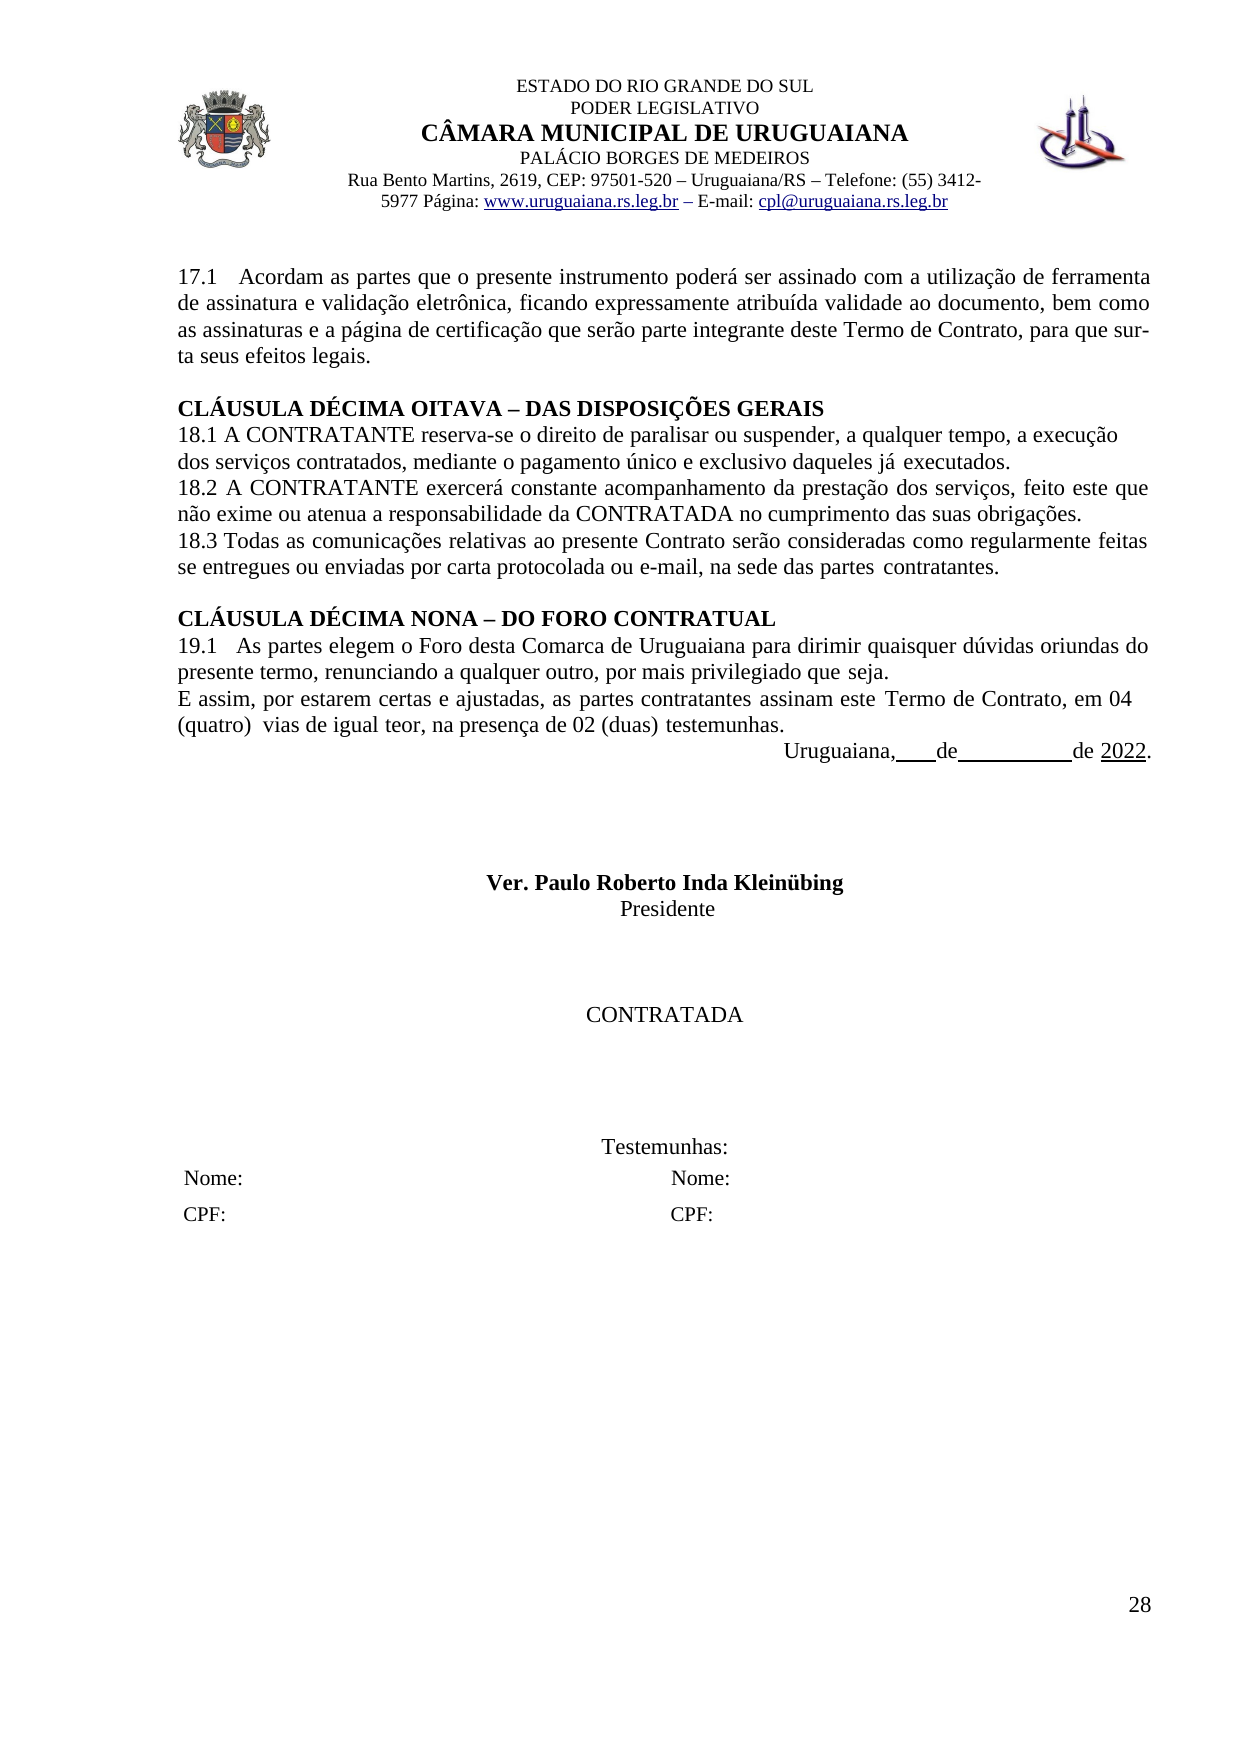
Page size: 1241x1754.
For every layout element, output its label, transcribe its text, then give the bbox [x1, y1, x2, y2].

text 17.1 Acordam as partes que o presente instrumento poderá ser assinado com a utilização de ferramenta de assinatura e validação eletrônica, ficando expressamente atribuída validade ao documento, bem como as assinaturas e a página de certificação que serão parte integrante deste Termo de Contrato, para que sur- ta seus efeitos legais. [177, 263, 1152, 368]
subtitle CLÁUSULA DÉCIMA NONA – DO FORO CONTRATUAL [177, 606, 1194, 632]
text CONTRATADA [193, 1001, 1136, 1027]
list Todas as comunicações relativas ao presente Contrato serão consideradas como regularmente feitas se entregues ou enviadas por carta protocolada ou e-mail, na sede das partes contratantes. [177, 527, 1150, 579]
text Nome: Nome: [160, 1165, 730, 1190]
text Presidente [193, 896, 1142, 922]
picture [1033, 89, 1130, 173]
text Uruguaiana, de de 2022. [783, 737, 1194, 764]
list As partes elegem o Foro desta Comarca de Uruguaiana para dirimir quaisquer dúvidas oriundas do presente termo, renunciando a qualquer outro, por mais privilegiado que seja. [177, 632, 1150, 685]
text Testemunhas: [160, 1133, 728, 1159]
subtitle CLÁUSULA DÉCIMA OITAVA – DAS DISPOSIÇÕES GERAIS [177, 395, 1194, 421]
text E assim, por estarem certas e ajustadas, as partes contratantes assinam este Termo de Contrato, em 04 (quatro) vias de igual teor, na presença de 02 (duas) testemunhas. [177, 685, 1194, 737]
text CPF: CPF: [183, 1202, 1194, 1226]
subtitle Ver. Paulo Roberto Inda Kleinübing [193, 869, 1136, 896]
list A CONTRATANTE exercerá constante acompanhamento da prestação dos serviços, feito este que não exime ou atenua a responsabilidade da CONTRATADA no cumprimento das suas obrigações. [177, 474, 1151, 527]
list A CONTRATANTE reserva-se o direito de paralisar ou suspender, a qualquer tempo, a execução dos serviços contratados, mediante o pagamento único e exclusivo daqueles já executados. [177, 421, 1150, 474]
picture [177, 88, 272, 169]
